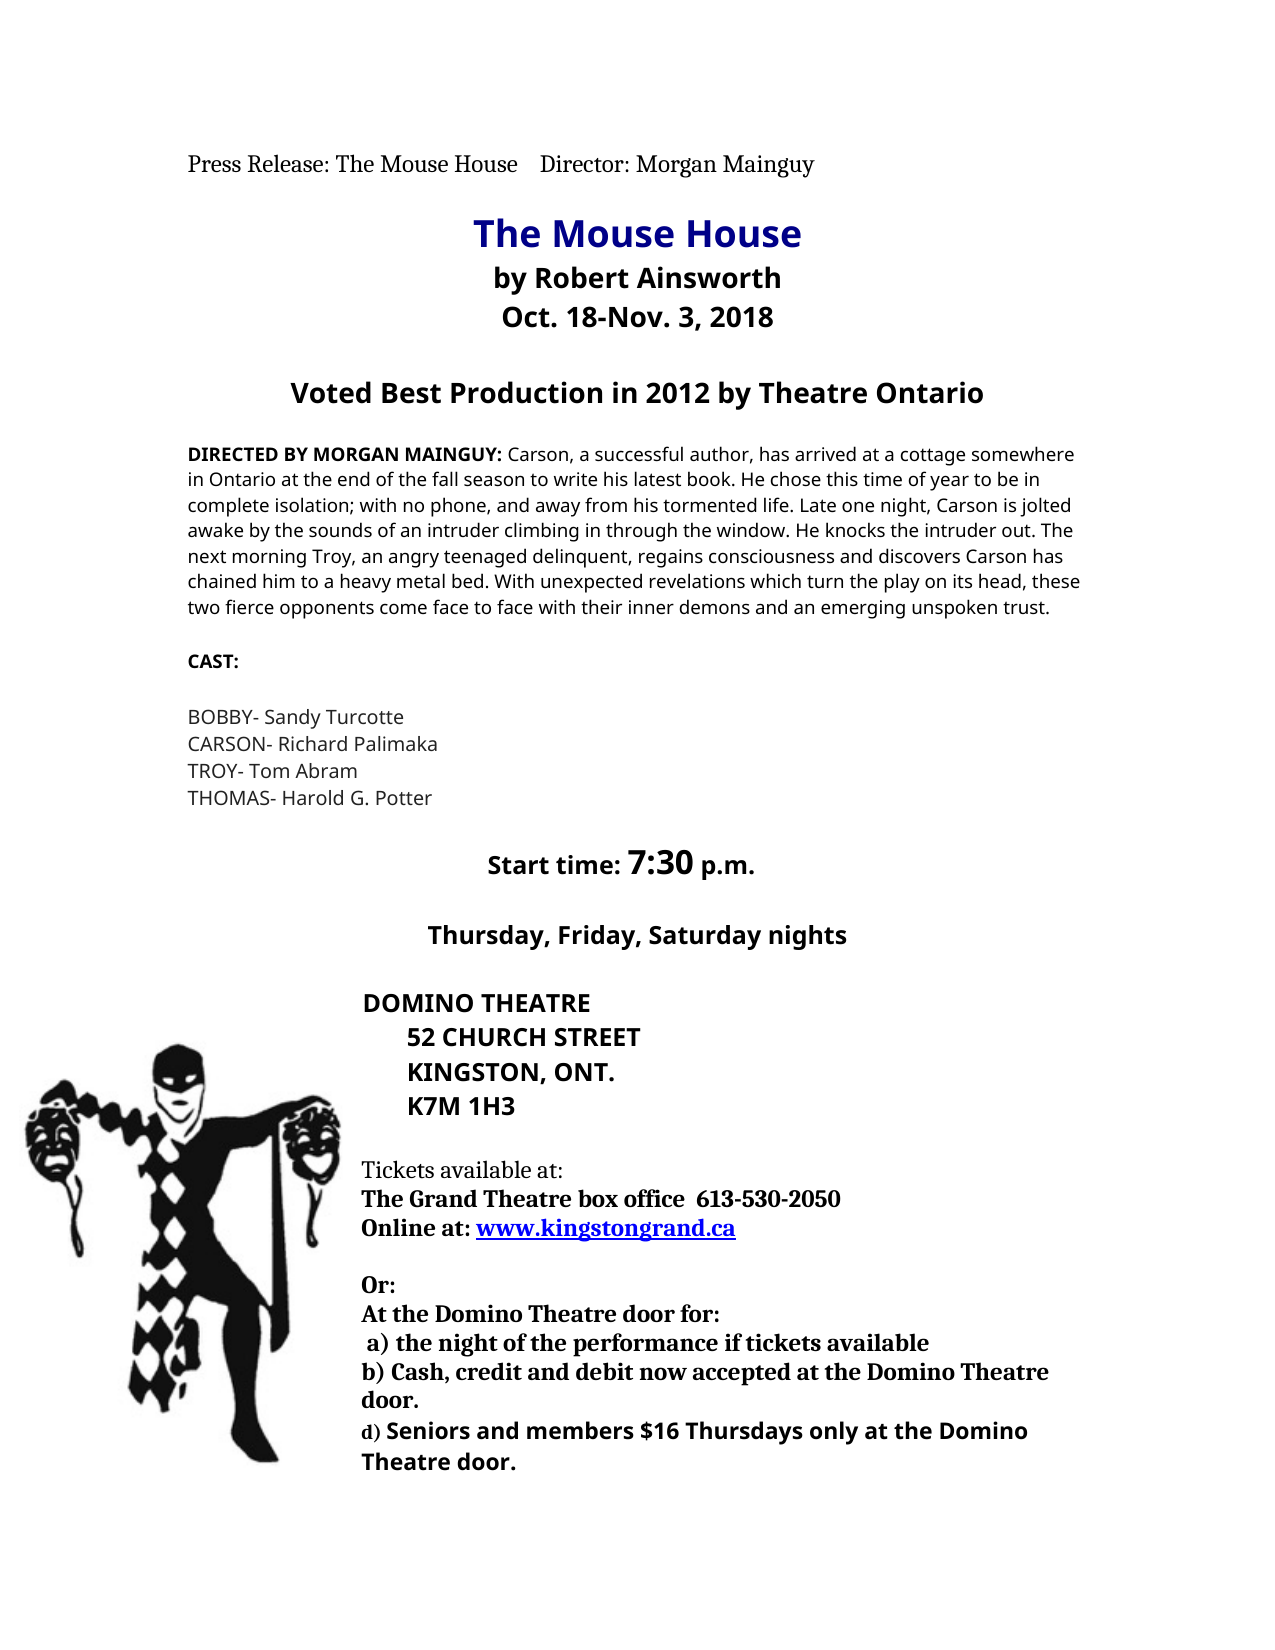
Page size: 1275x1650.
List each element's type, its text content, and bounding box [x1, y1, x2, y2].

text a) the night of the performance if tickets available [343, 1329, 1087, 1358]
text Online at: www.kingstongrand.ca [343, 1214, 1087, 1243]
text K7M 1H3 [343, 1088, 1087, 1122]
text KINGSTON, ONT. [343, 1054, 1087, 1088]
text Press Release: The Mouse House Director: Morgan Mainguy [187, 150, 1087, 179]
text Thursday, Friday, Saturday nights [187, 918, 1087, 952]
text Or: [343, 1271, 1087, 1300]
text by Robert Ainsworth Oct. 18-Nov. 3, 2018 [187, 258, 1087, 335]
text Tickets available at: [343, 1156, 1087, 1185]
text DOMINO THEATRE [187, 986, 1087, 1020]
text The Mouse House [187, 207, 1087, 258]
text 52 CHURCH STREET [187, 1020, 1087, 1054]
text BOBBY- Sandy Turcotte [187, 703, 1087, 731]
text d) Seniors and members $16 Thursdays only at the Domino Theatre door. [187, 1415, 1087, 1478]
text Voted Best Production in 2012 by Theatre Ontario [187, 373, 1087, 412]
text CAST: [187, 649, 1087, 674]
text THOMAS- Harold G. Potter [187, 784, 1087, 811]
text b) Cash, credit and debit now accepted at the Domino Theatre door. [343, 1358, 1087, 1415]
picture [18, 1029, 343, 1470]
text DIRECTED BY MORGAN MAINGUY: Carson, a successful author, has arrived at a cottage somewhere in Ontario at the end of the fall season to write his latest book. He chose this time of year to be in complete isolation; with no phone, and away from his tormented life. Late one night, Carson is jolted awake by the sounds of an intruder climbing in through the window. He knocks the intruder out. The next morning Troy, an angry teenaged delinquent, regains consciousness and discovers Carson has chained him to a heavy metal bed. With unexpected revelations which turn the play on its head, these two fierce opponents come face to face with their inner demons and an emerging unspoken trust. [187, 441, 1087, 620]
text CARSON- Richard Palimaka [187, 731, 1087, 757]
text The Grand Theatre box office 613-530-2050 [343, 1185, 1087, 1214]
text TROY- Tom Abram [187, 757, 1087, 784]
text Start time: 7:30 p.m. [412, 838, 1087, 884]
text At the Domino Theatre door for: [343, 1300, 1087, 1329]
